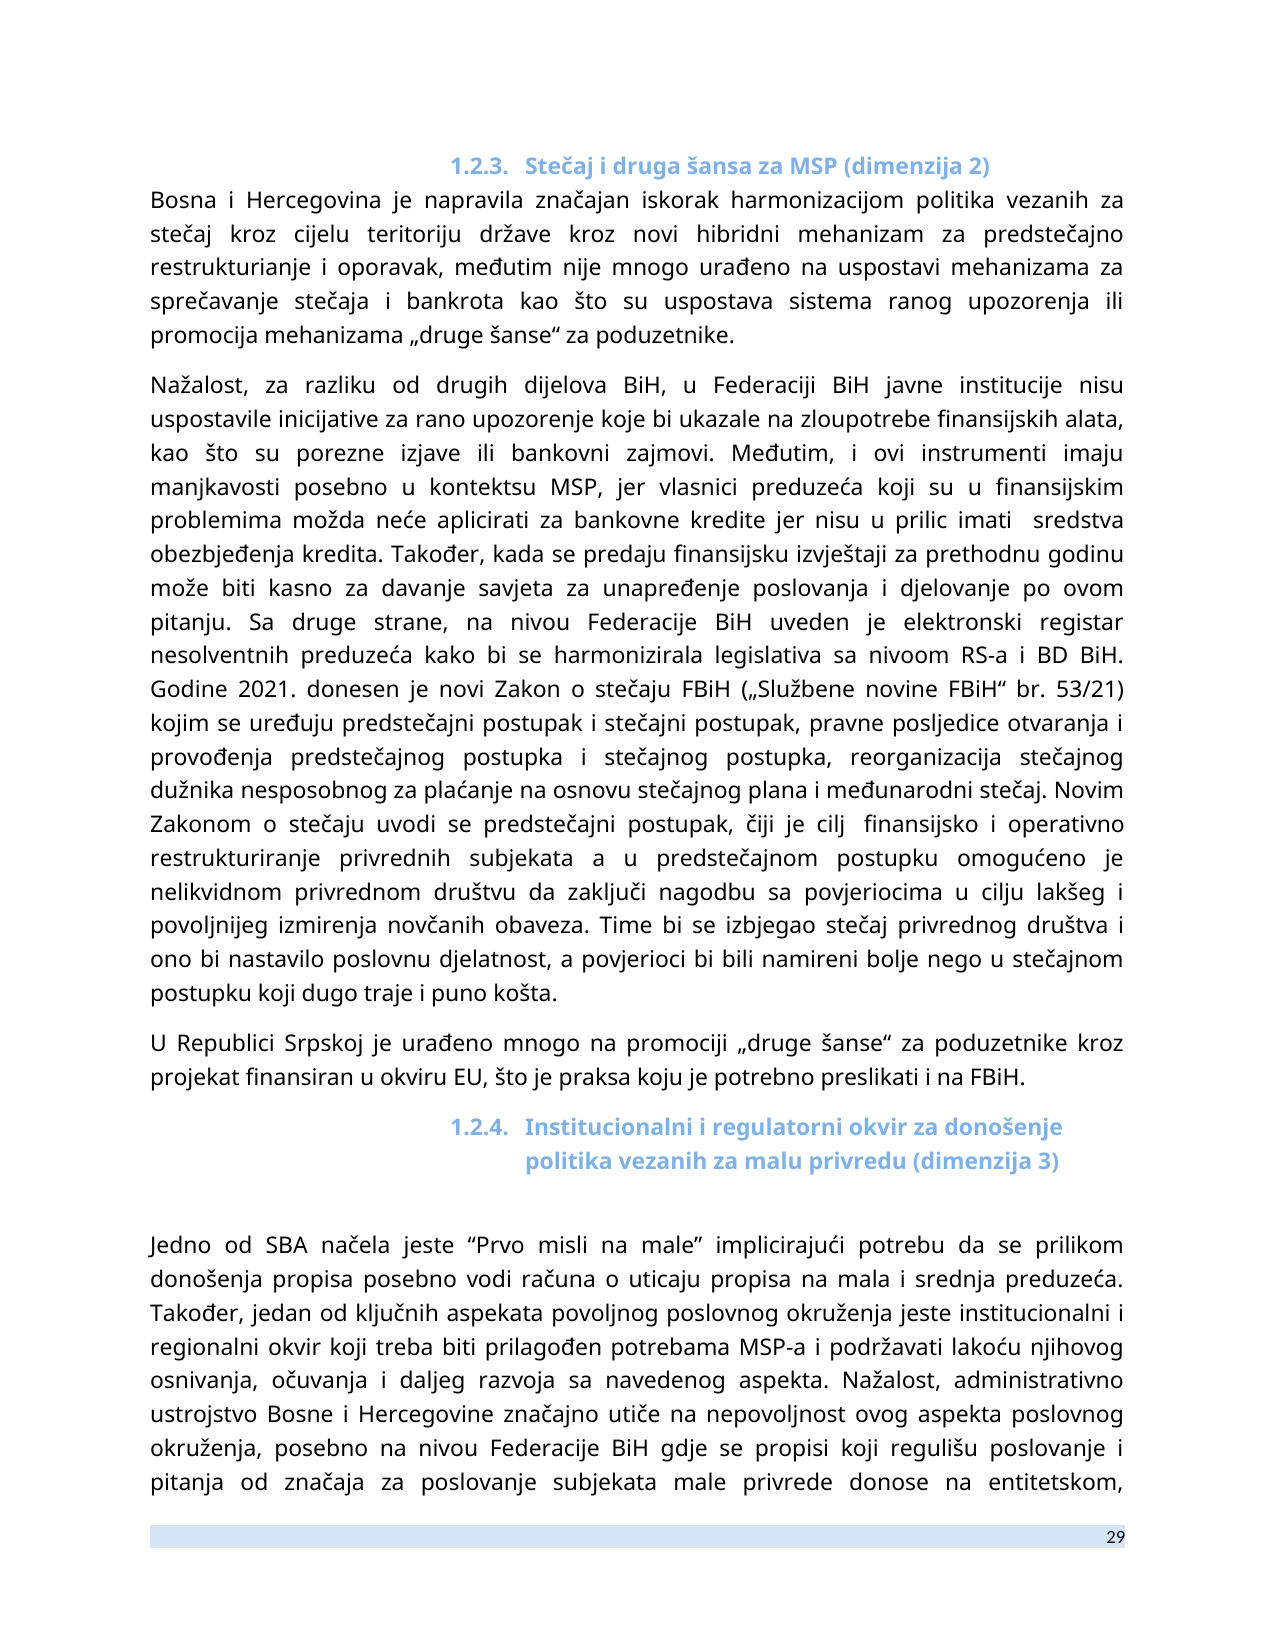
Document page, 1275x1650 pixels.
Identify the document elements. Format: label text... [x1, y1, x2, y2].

text U Republici Srpskoj je urađeno mnogo na promociji „druge šanse“ za poduzetnike kroz projekat finansiran u okviru EU, što je praksa koju je potrebno preslikati i na FBiH. [150, 1027, 1125, 1092]
subtitle Institucionalni i regulatorni okvir za donošenje politika vezanih za malu privredu (dimenzija 3) [450, 1111, 1125, 1176]
text Bosna i Hercegovina je napravila značajan iskorak harmonizacijom politika vezanih za stečaj kroz cijelu teritoriju države kroz novi hibridni mehanizam za predstečajno restrukturianje i oporavak, međutim nije mnogo urađeno na uspostavi mehanizama za sprečavanje stečaja i bankrota kao što su uspostava sistema ranog upozorenja ili promocija mehanizama „druge šanse“ za poduzetnike. [150, 184, 1125, 350]
text Nažalost, za razliku od drugih dijelova BiH, u Federaciji BiH javne institucije nisu uspostavile inicijative za rano upozorenje koje bi ukazale na zloupotrebe finansijskih alata, kao što su porezne izjave ili bankovni zajmovi. Međutim, i ovi instrumenti imaju manjkavosti posebno u kontektsu MSP, jer vlasnici preduzeća koji su u finansijskim problemima možda neće aplicirati za bankovne kredite jer nisu u prilic imati sredstva obezbjeđenja kredita. Također, kada se predaju finansijsku izvještaji za prethodnu godinu može biti kasno za davanje savjeta za unapređenje poslovanja i djelovanje po ovom pitanju. Sa druge strane, na nivou Federacije BiH uveden je elektronski registar nesolventnih preduzeća kako bi se harmonizirala legislativa sa nivoom RS-a i BD BiH. Godine 2021. donesen je novi Zakon o stečaju FBiH („Službene novine FBiH“ br. 53/21) kojim se uređuju predstečajni postupak i stečajni postupak, pravne posljedice otvaranja i provođenja predstečajnog postupka i stečajnog postupka, reorganizacija stečajnog dužnika nesposobnog za plaćanje na osnovu stečajnog plana i međunarodni stečaj. Novim Zakonom o stečaju uvodi se predstečajni postupak, čiji je cilj finansijsko i operativno restrukturiranje privrednih subjekata a u predstečajnom postupku omogućeno je nelikvidnom privrednom društvu da zaključi nagodbu sa povjeriocima u cilju lakšeg i povoljnijeg izmirenja novčanih obaveza. Time bi se izbjegao stečaj privrednog društva i ono bi nastavilo poslovnu djelatnost, a povjerioci bi bili namireni bolje nego u stečajnom postupku koji dugo traje i puno košta. [150, 369, 1125, 1008]
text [150, 1229, 1125, 1497]
subtitle Stečaj i druga šansa za MSP (dimenzija 2) [450, 150, 1125, 181]
